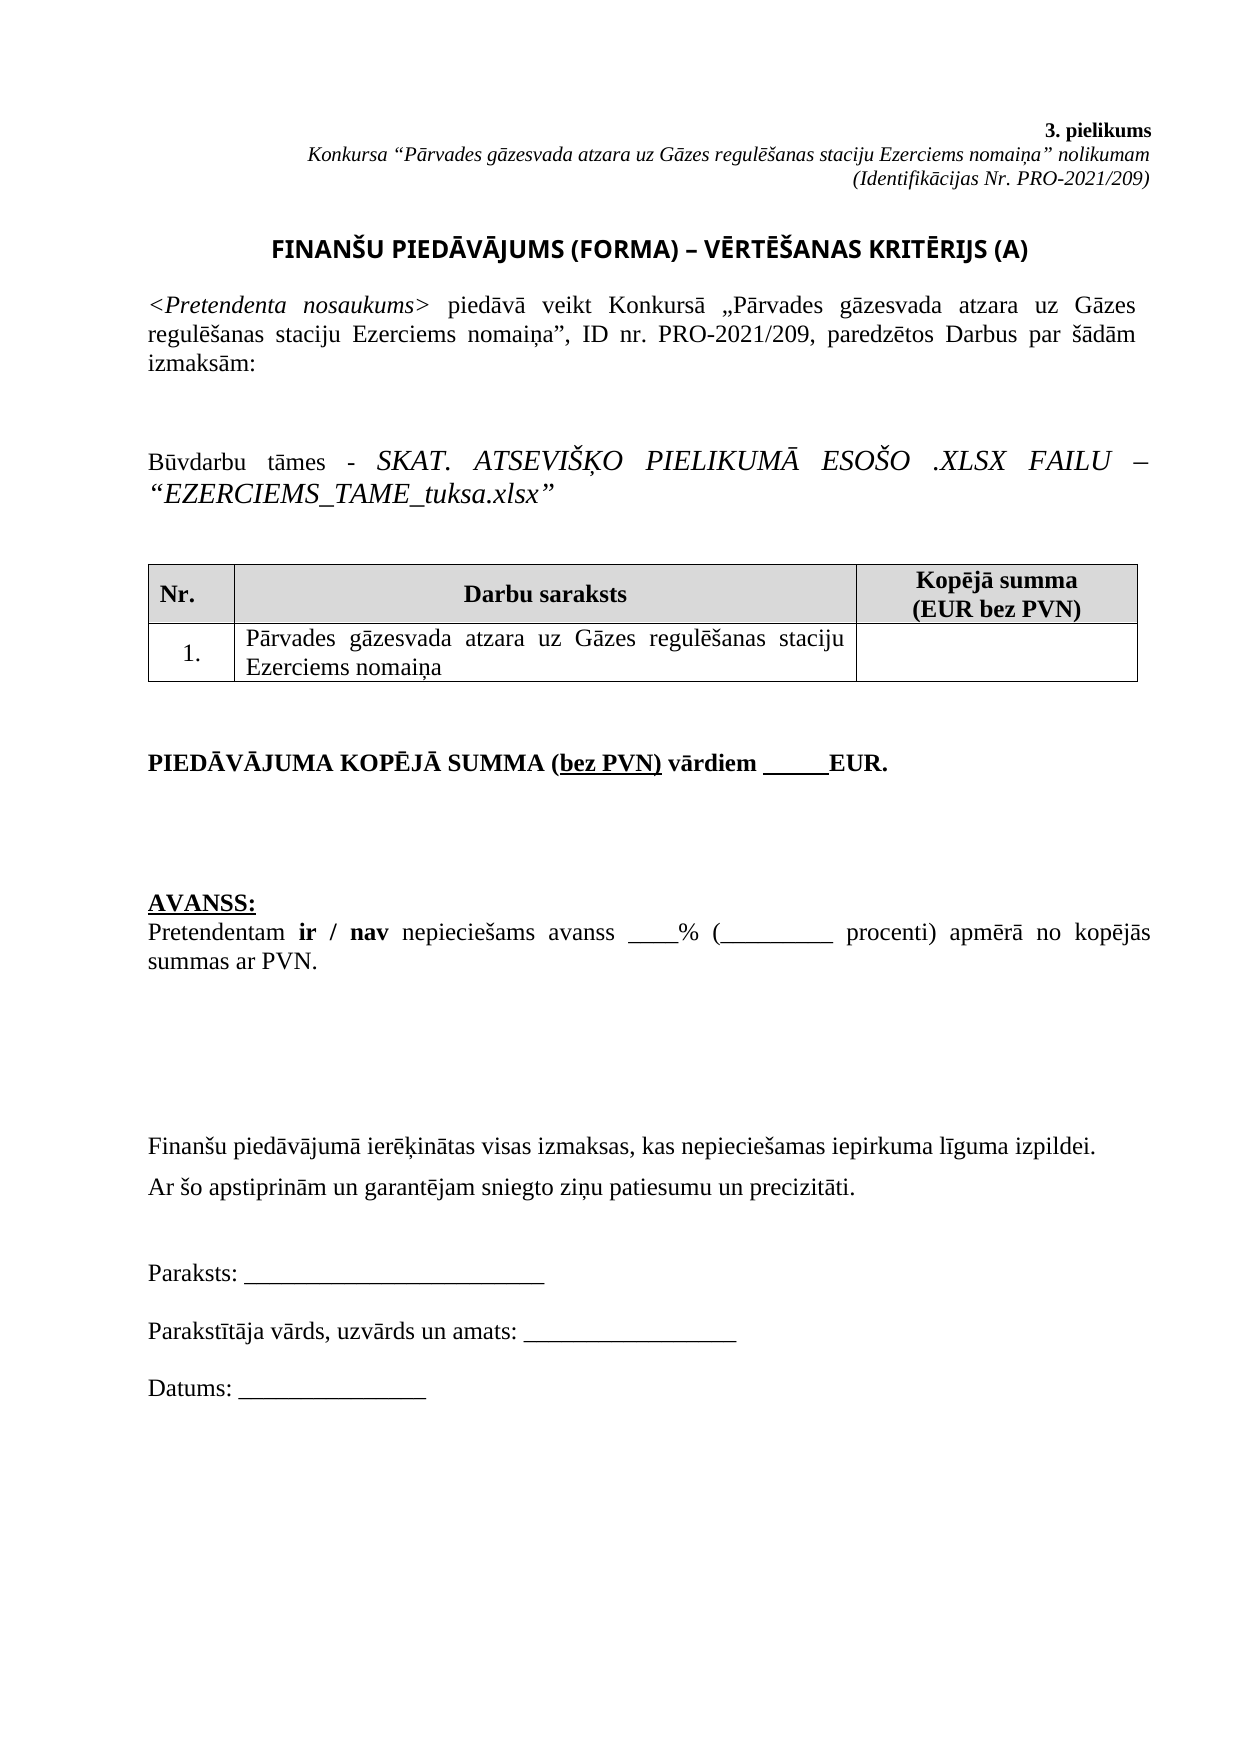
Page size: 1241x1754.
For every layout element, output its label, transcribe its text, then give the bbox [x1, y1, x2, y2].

table_cell Pārvades gāzesvada atzara uz Gāzes regulēšanas staciju Ezerciems nomaiņa [235, 624, 856, 681]
table_cell 1. [149, 624, 234, 681]
table_header Nr. [149, 565, 234, 622]
text AVANSS: [148, 888, 1152, 917]
text Datums: _______________ [148, 1373, 1122, 1402]
text 3. pielikums [148, 118, 1152, 142]
text Konkursa “Pārvades gāzesvada atzara uz Gāzes regulēšanas staciju Ezerciems nomaiņa” nolikumam [148, 142, 1152, 166]
text Ar šo apstiprinām un garantējam sniegto ziņu patiesumu un precizitāti. [148, 1172, 1152, 1201]
table_cell [857, 624, 1137, 681]
text Paraksts: ________________________ [148, 1258, 1152, 1287]
table_header Darbu saraksts [235, 565, 856, 622]
text PIEDĀVĀJUMA KOPĒJĀ SUMMA (bez PVN) vārdiem EUR. [148, 748, 1152, 777]
text Būvdarbu tāmes - SKAT. ATSEVIŠĶO PIELIKUMĀ ESOŠO .XLSX FAILU – “EZERCIEMS_TAME_tuksa.xlsx” [148, 443, 1152, 510]
text Pretendentam ir / nav nepieciešams avanss ____% (_________ procenti) apmērā no kopējās summas ar PVN. [148, 917, 1152, 974]
text Finanšu piedāvājumā ierēķinātas visas izmaksas, kas nepieciešamas iepirkuma līguma izpildei. [148, 1131, 1152, 1159]
text FINANŠU PIEDĀVĀJUMs (FORMA) – VĒRTĒŠANAS KRITĒRIJS (a) [148, 232, 1152, 266]
subtitle (Identifikācijas Nr. PRO-2021/209) [148, 166, 1152, 190]
text Parakstītāja vārds, uzvārds un amats: _________________ [148, 1316, 1152, 1344]
table_header Kopējā summa (EUR bez PVN) [857, 565, 1137, 622]
text <Pretendenta nosaukums> piedāvā veikt Konkursā „Pārvades gāzesvada atzara uz Gāzes regulēšanas staciju Ezerciems nomaiņa”, ID nr. PRO-2021/209, paredzētos Darbus par šādām izmaksām: [148, 291, 1137, 377]
